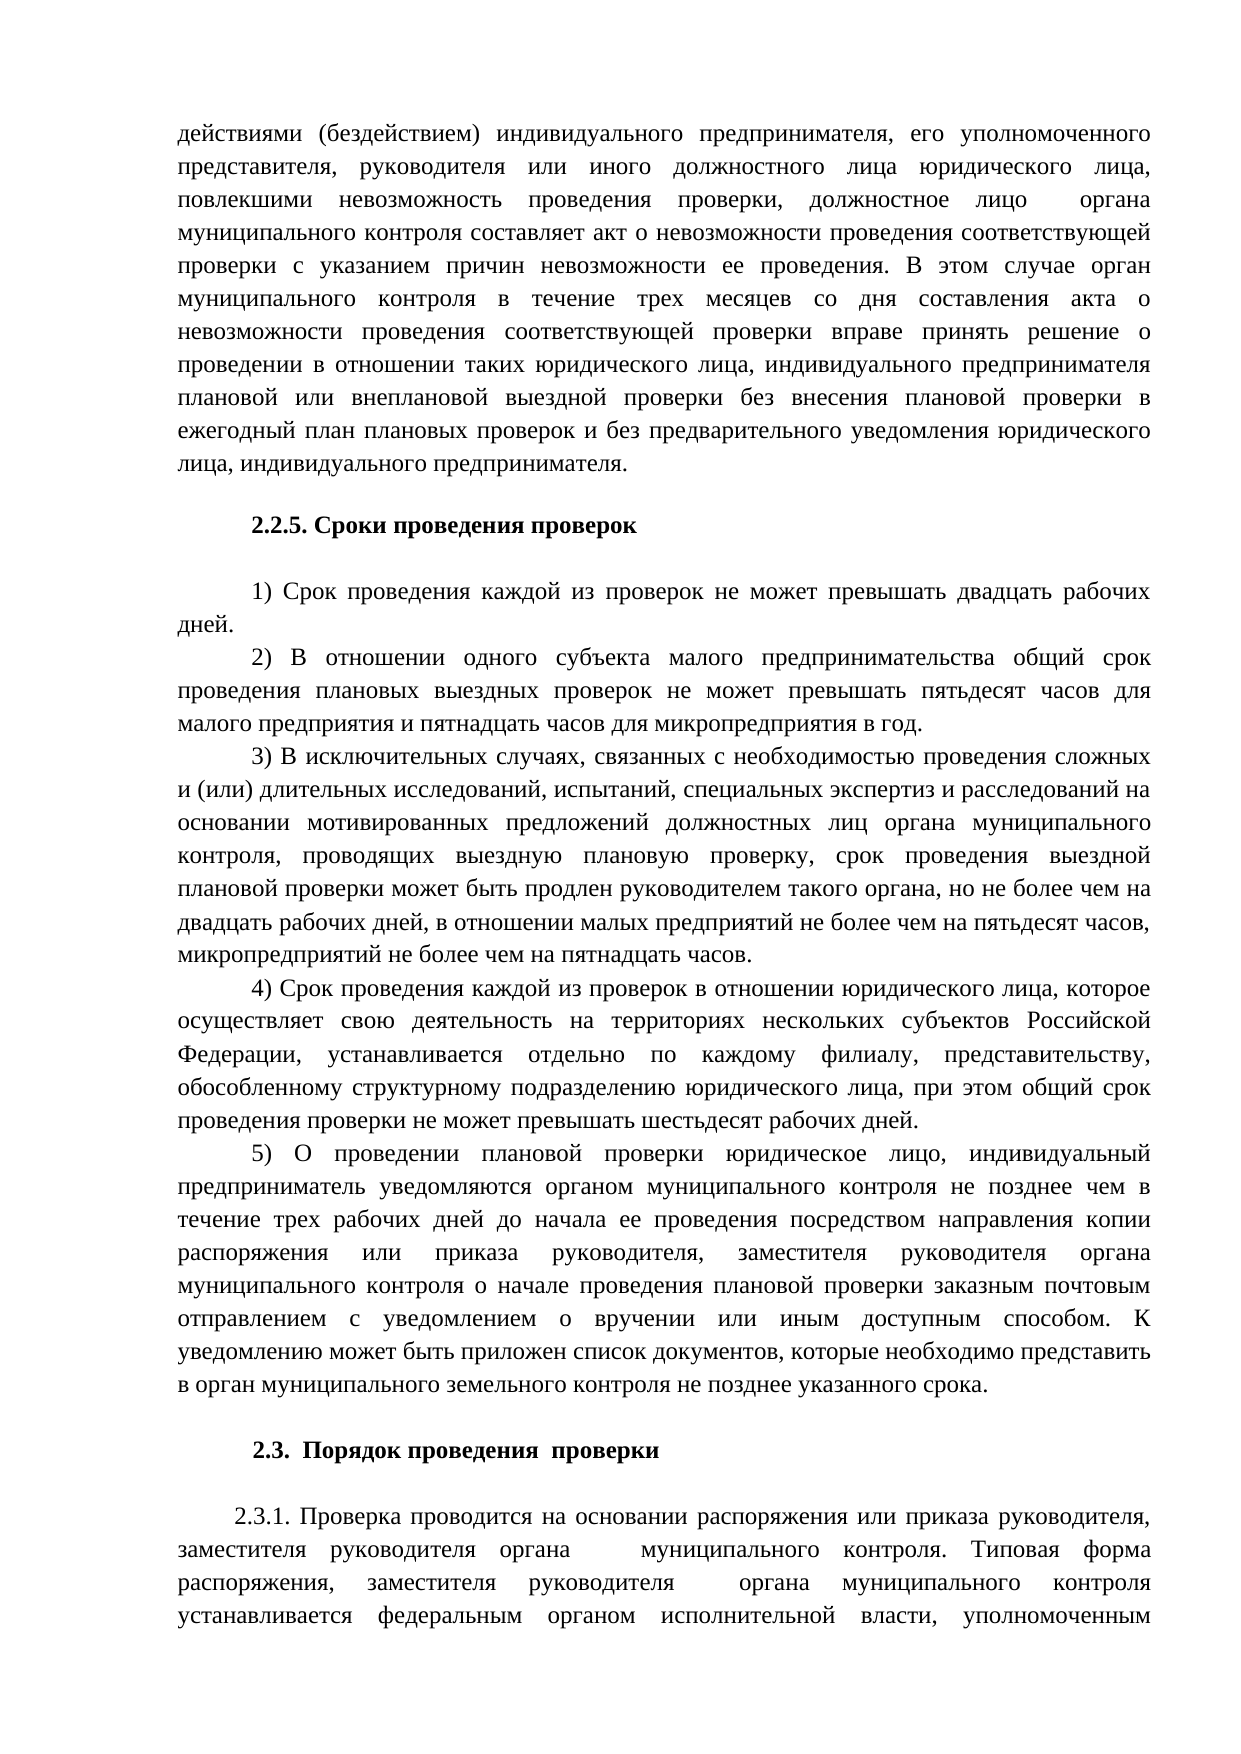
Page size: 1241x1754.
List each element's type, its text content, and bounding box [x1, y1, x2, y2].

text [177, 118, 1152, 477]
text 4) Срок проведения каждой из проверок в отношении юридического лица, которое осуществляет свою деятельность на территориях нескольких субъектов Российской Федерации, устанавливается отдельно по каждому филиалу, представительству, обособленному структурному подразделению юридического лица, при этом общий срок проведения проверки не может превышать шестьдесят рабочих дней. [177, 973, 1152, 1133]
text 2.3. Порядок проведения проверки [177, 1435, 1152, 1464]
text 2.2.5. Сроки проведения проверок [177, 510, 1152, 539]
text 5) О проведении плановой проверки юридическое лицо, индивидуальный предприниматель уведомляются органом муниципального контроля не позднее чем в течение трех рабочих дней до начала ее проведения посредством направления копии распоряжения или приказа руководителя, заместителя руководителя органа муниципального контроля о начале проведения плановой проверки заказным почтовым отправлением с уведомлением о вручении или иным доступным способом. К уведомлению может быть приложен список документов, которые необходимо представить в орган муниципального земельного контроля не позднее указанного срока. [177, 1138, 1152, 1398]
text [177, 1501, 1152, 1629]
text 1) Срок проведения каждой из проверок не может превышать двадцать рабочих дней. [177, 576, 1152, 638]
text 2) В отношении одного субъекта малого предпринимательства общий срок проведения плановых выездных проверок не может превышать пятьдесят часов для малого предприятия и пятнадцать часов для микропредприятия в год. [177, 642, 1152, 737]
text 3) В исключительных случаях, связанных с необходимостью проведения сложных и (или) длительных исследований, испытаний, специальных экспертиз и расследований на основании мотивированных предложений должностных лиц органа муниципального контроля, проводящих выездную плановую проверку, срок проведения выездной плановой проверки может быть продлен руководителем такого органа, но не более чем на двадцать рабочих дней, в отношении малых предприятий не более чем на пятьдесят часов, микропредприятий не более чем на пятнадцать часов. [177, 741, 1152, 968]
